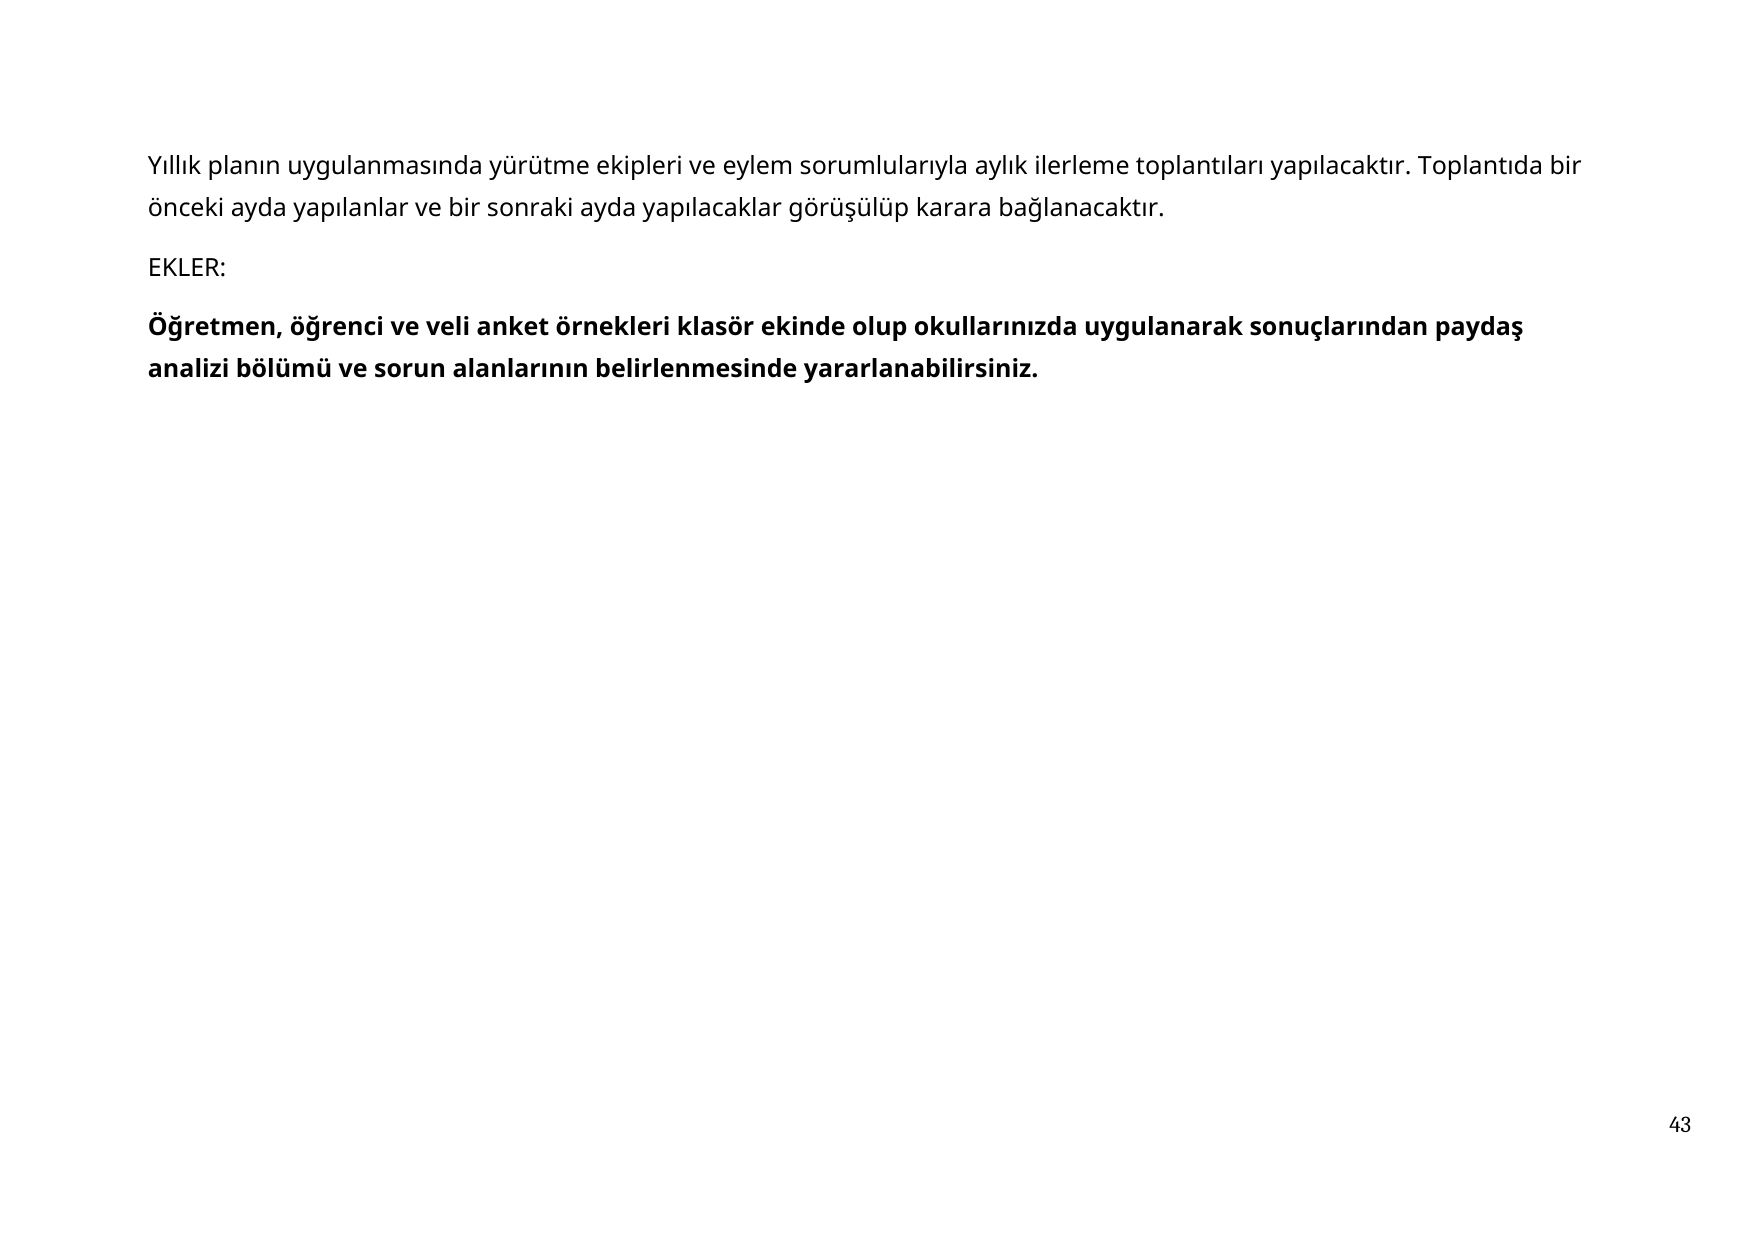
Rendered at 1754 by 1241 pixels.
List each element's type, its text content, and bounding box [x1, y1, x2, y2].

text EKLER: [148, 249, 1606, 283]
text Yıllık planın uygulanmasında yürütme ekipleri ve eylem sorumlularıyla aylık ilerleme toplantıları yapılacaktır. Toplantıda bir önceki ayda yapılanlar ve bir sonraki ayda yapılacaklar görüşülüp karara bağlanacaktır. [148, 148, 1606, 224]
text Öğretmen, öğrenci ve veli anket örnekleri klasör ekinde olup okullarınızda uygulanarak sonuçlarından paydaş analizi bölümü ve sorun alanlarının belirlenmesinde yararlanabilirsiniz. [148, 308, 1606, 385]
